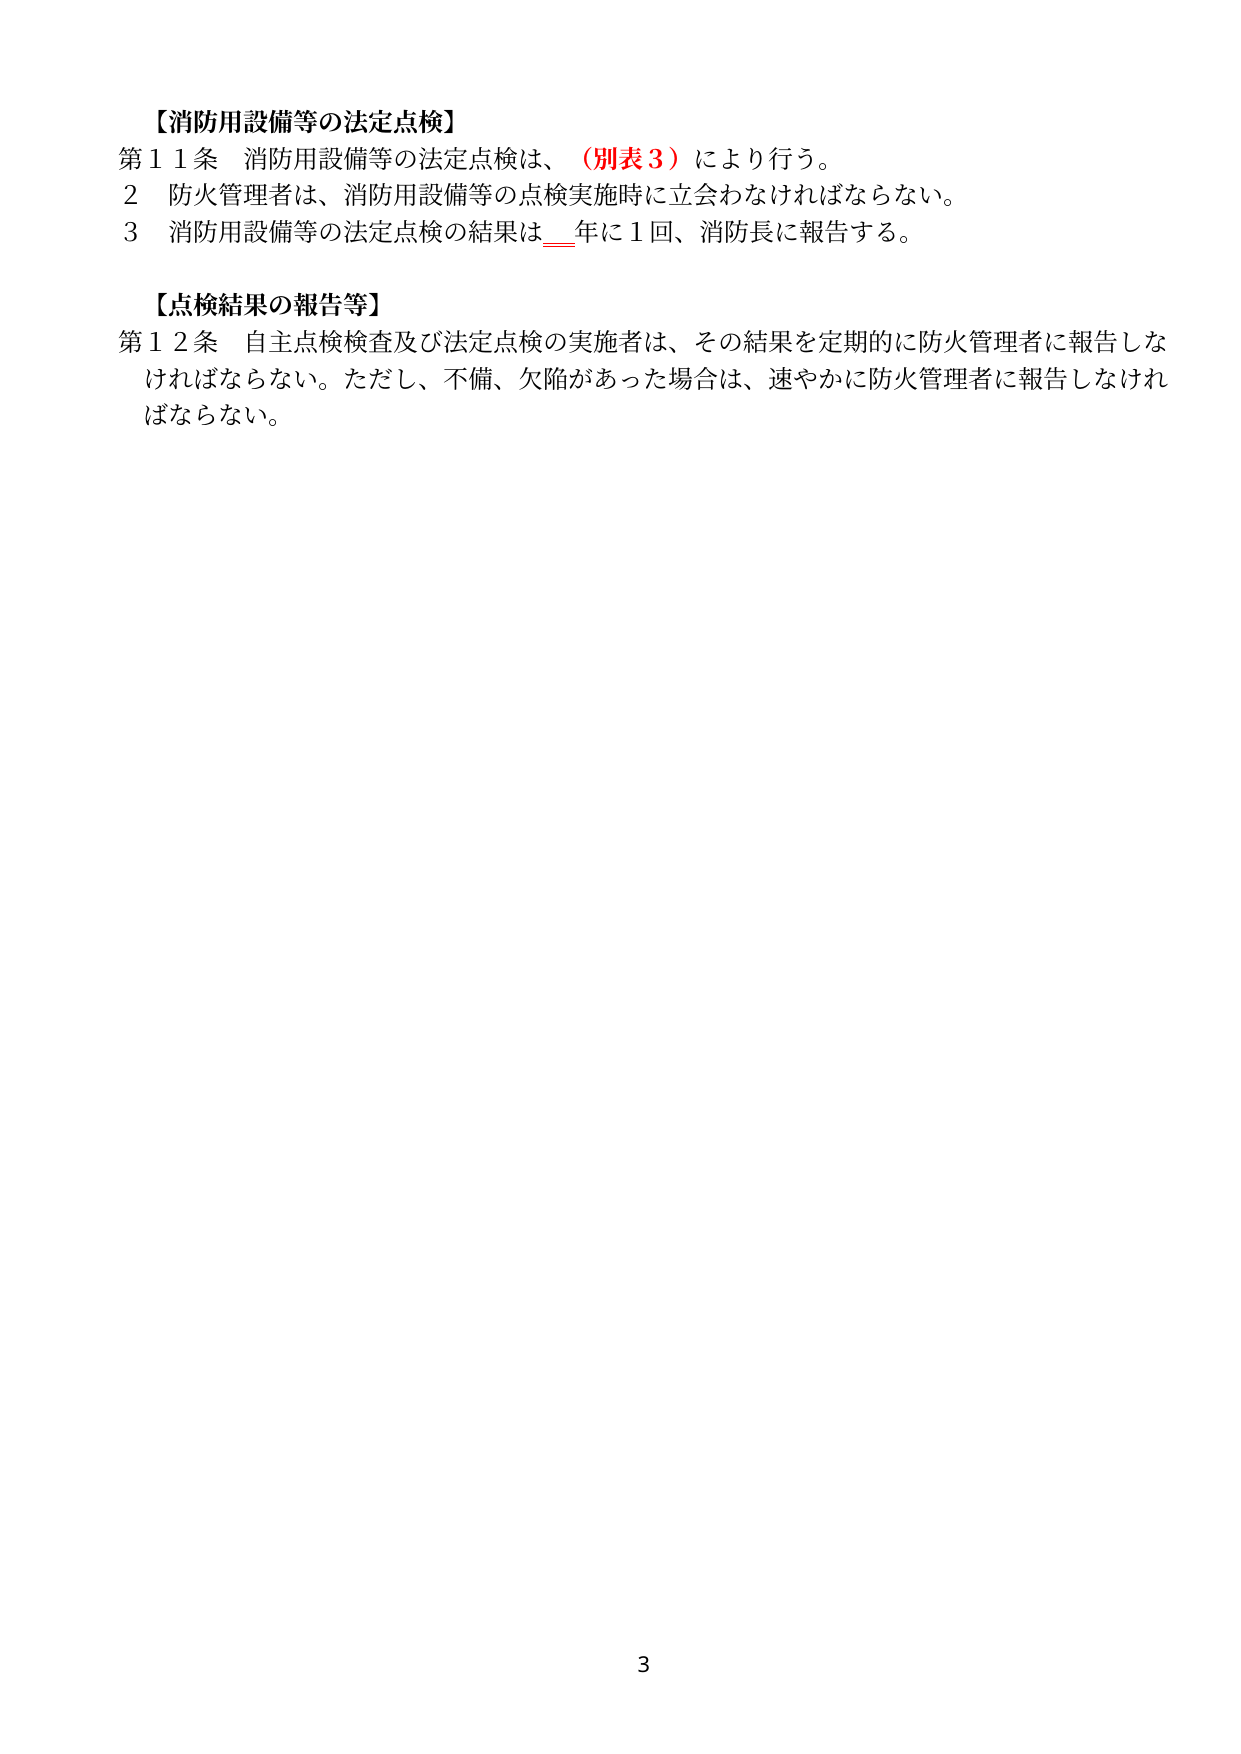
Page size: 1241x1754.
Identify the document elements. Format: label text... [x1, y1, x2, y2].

text ２ 防火管理者は、消防用設備等の点検実施時に立会わなければならない。 [118, 176, 1169, 212]
text 第１２条 自主点検検査及び法定点検の実施者は、その結果を定期的に防火管理者に報告しなければならない。ただし、不備、欠陥があった場合は、速やかに防火管理者に報告しなければならない。 [118, 322, 1169, 432]
text 第１１条 消防用設備等の法定点検は、（別表３）により行う。 [118, 139, 1169, 176]
text ３ 消防用設備等の法定点検の結果は 年に１回、消防長に報告する。 [118, 212, 1169, 249]
text 【消防用設備等の法定点検】 [118, 102, 1169, 139]
text 【点検結果の報告等】 [118, 286, 1169, 322]
